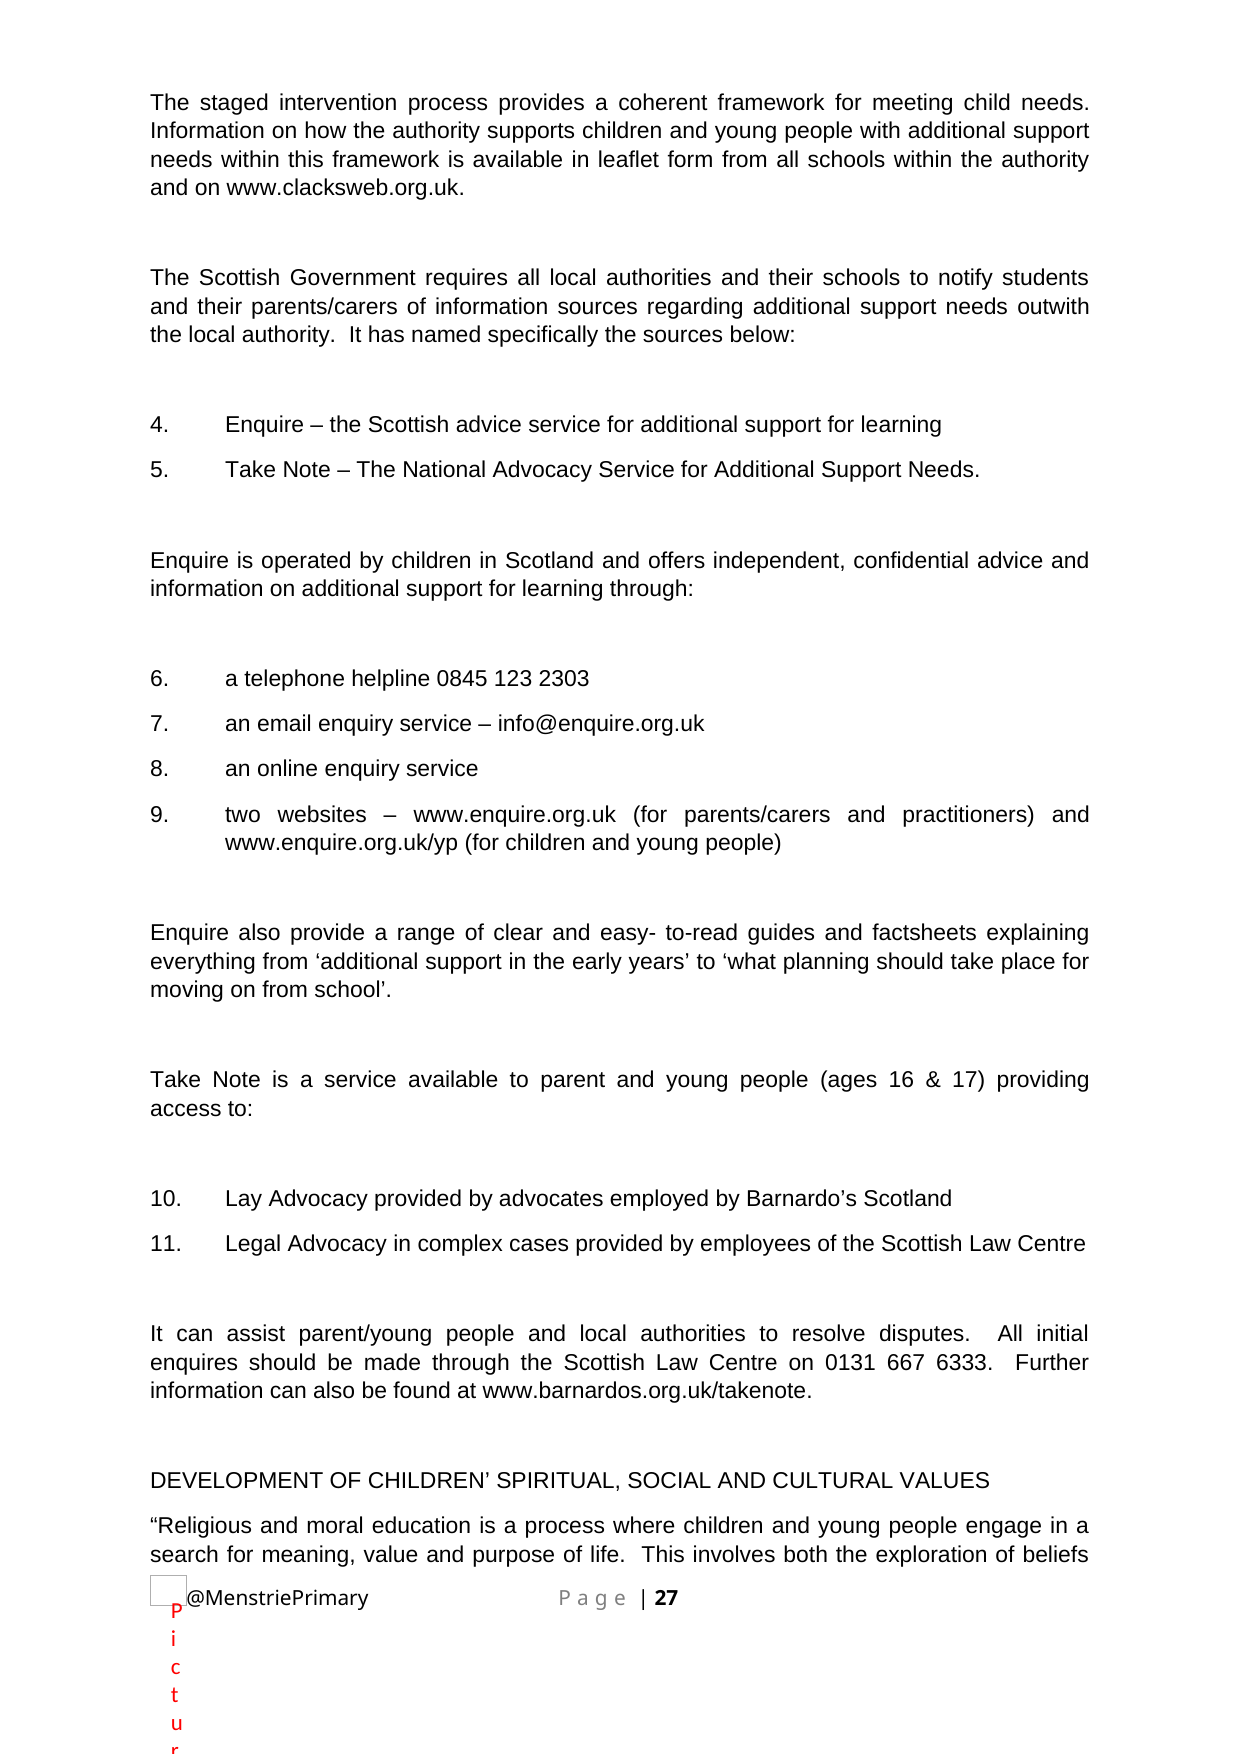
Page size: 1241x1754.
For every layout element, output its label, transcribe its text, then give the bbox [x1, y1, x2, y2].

list an online enquiry service [150, 755, 1090, 782]
text Enquire is operated by children in Scotland and offers independent, confidential advice and information on additional support for learning through: [150, 547, 1090, 601]
text The staged intervention process provides a coherent framework for meeting child needs. Information on how the authority supports children and young people with additional support needs within this framework is available in leaflet form from all schools within the authority and on www.clacksweb.org.uk. [150, 89, 1090, 200]
text DEVELOPMENT OF CHILDREN’ SPIRITUAL, SOCIAL AND CULTURAL VALUES [150, 1467, 1090, 1494]
text Enquire also provide a range of clear and easy- to-read guides and factsheets explaining everything from ‘additional support in the early years’ to ‘what planning should take place for moving on from school’. [150, 919, 1090, 1002]
list an email enquiry service – info@enquire.org.uk [150, 710, 1090, 737]
text Take Note is a service available to parent and young people (ages 16 & 17) providing access to: [150, 1066, 1090, 1121]
list Enquire – the Scottish advice service for additional support for learning [150, 411, 1090, 438]
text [150, 1512, 1090, 1567]
list Take Note – The National Advocacy Service for Additional Support Needs. [150, 456, 1090, 483]
list Lay Advocacy provided by advocates employed by Barnardo’s Scotland [150, 1185, 1090, 1211]
list Legal Advocacy in complex cases provided by employees of the Scottish Law Centre [150, 1230, 1090, 1256]
list a telephone helpline 0845 123 2303 [150, 665, 1090, 692]
list two websites – www.enquire.org.uk (for parents/carers and practitioners) and www.enquire.org.uk/yp (for children and young people) [150, 801, 1090, 855]
text The Scottish Government requires all local authorities and their schools to notify students and their parents/carers of information sources regarding additional support needs outwith the local authority. It has named specifically the sources below: [150, 264, 1090, 347]
text It can assist parent/young people and local authorities to resolve disputes. All initial enquires should be made through the Scottish Law Centre on 0131 667 6333. Further information can also be found at www.barnardos.org.uk/takenote. [150, 1320, 1090, 1403]
